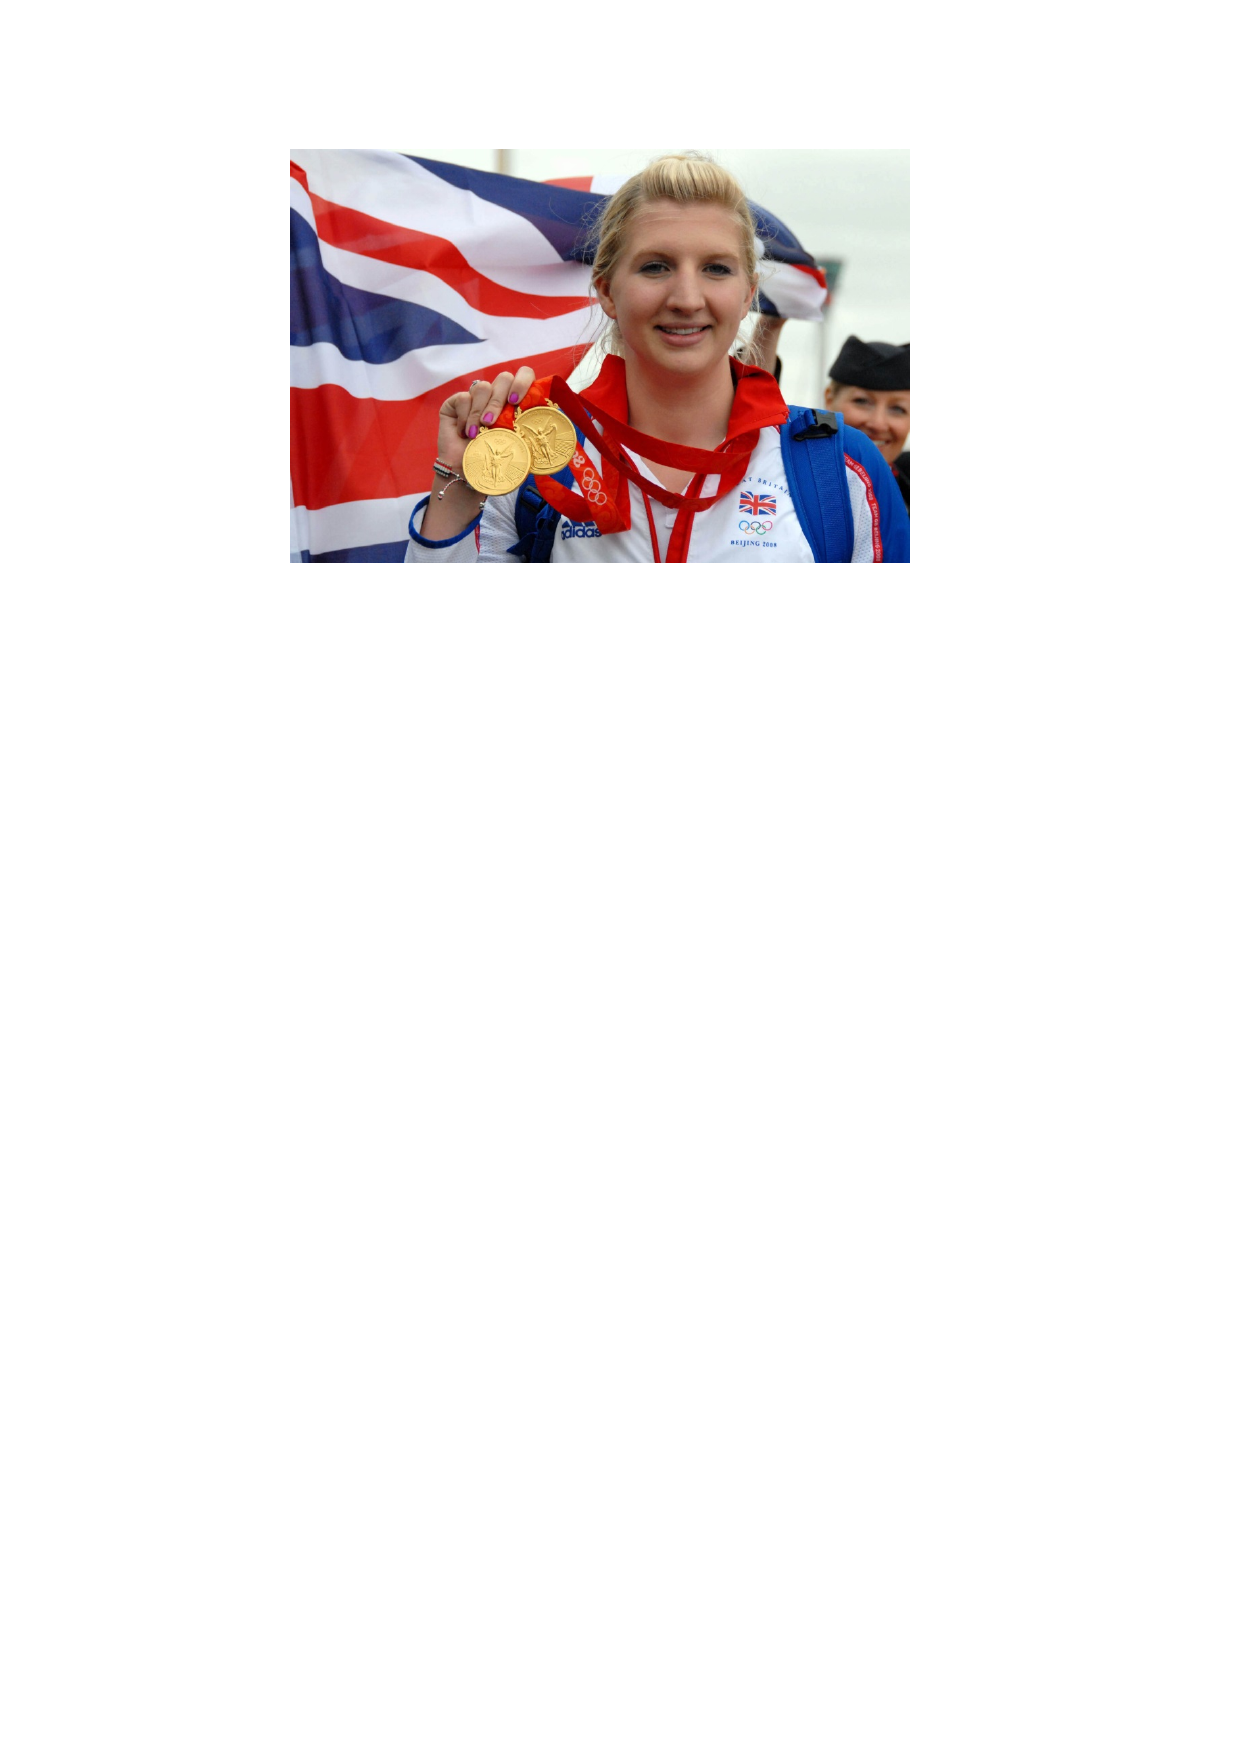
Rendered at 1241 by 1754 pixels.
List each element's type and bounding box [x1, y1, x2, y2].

picture [290, 149, 910, 563]
